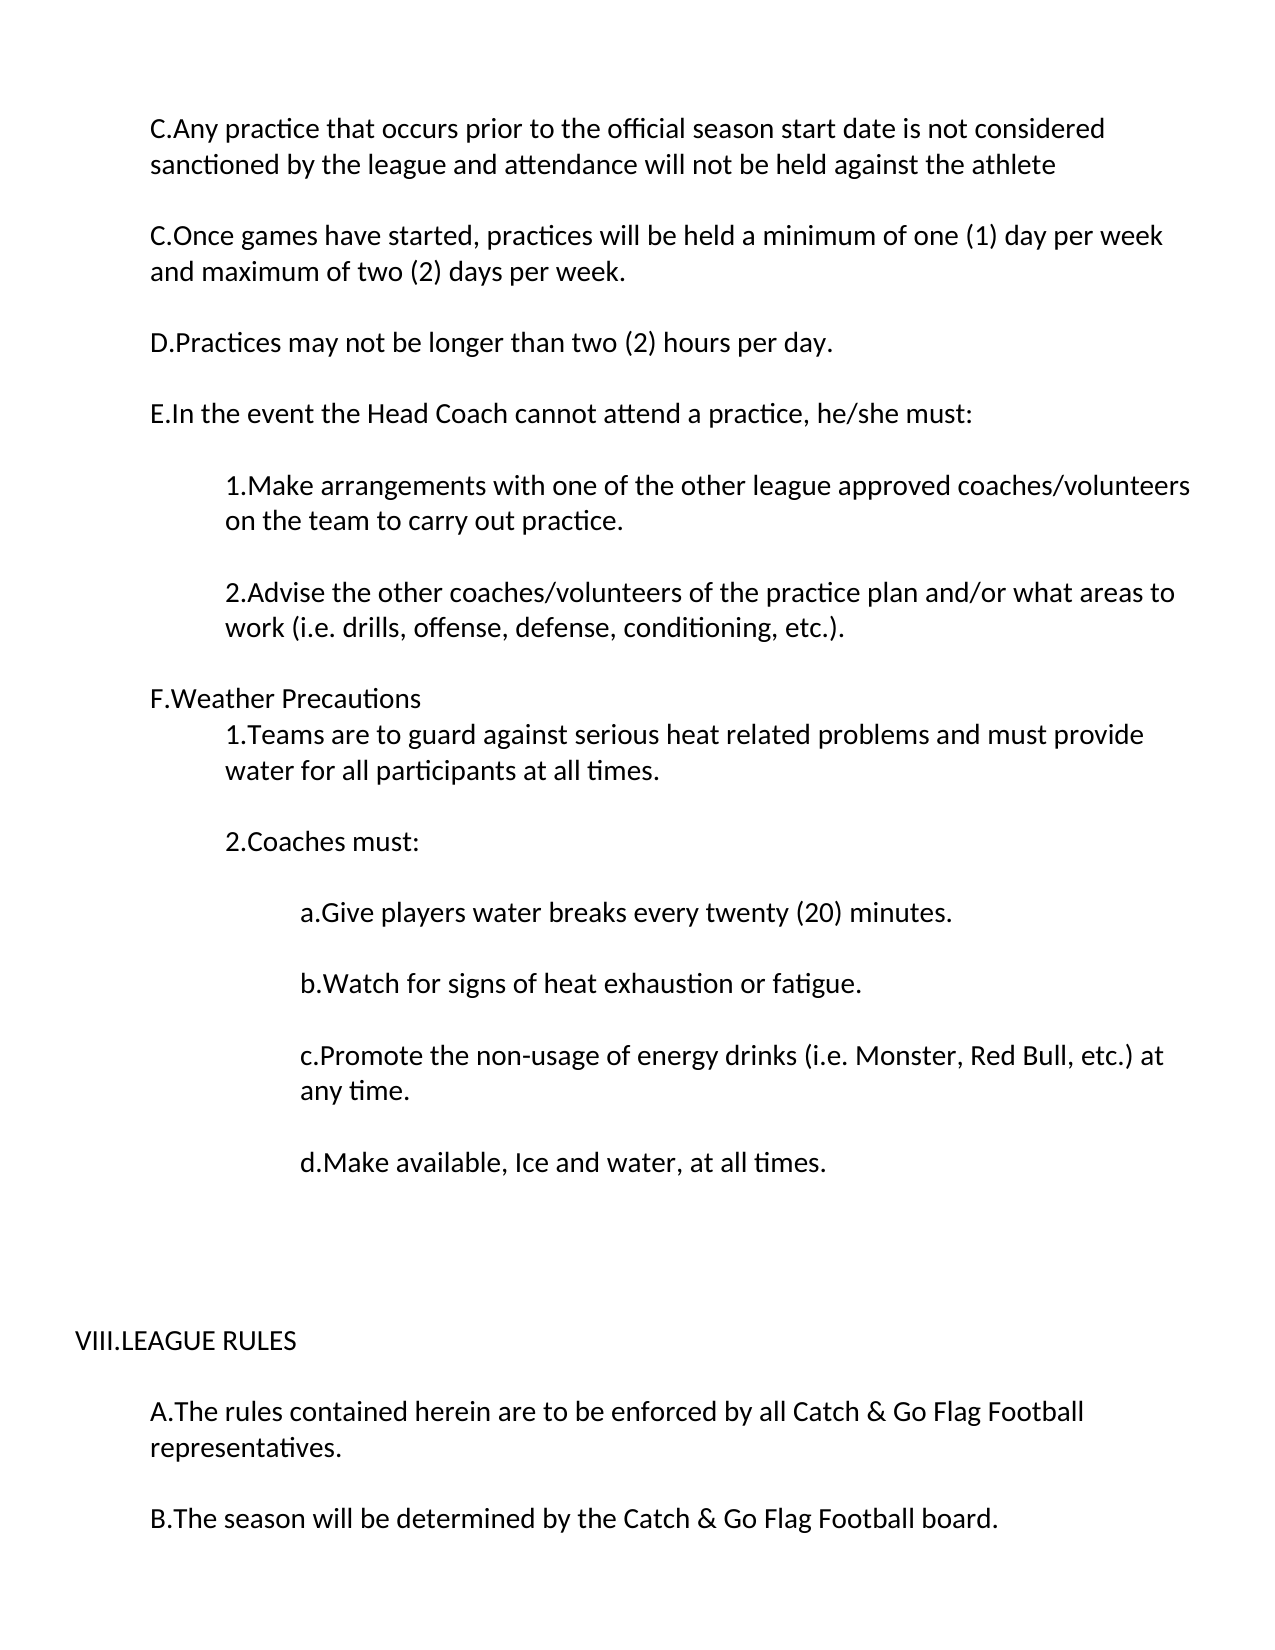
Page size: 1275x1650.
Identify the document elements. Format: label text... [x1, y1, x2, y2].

text representatives. [75, 1429, 1200, 1464]
text B.The season will be determined by the Catch & Go Flag Football board. [75, 1500, 1200, 1536]
text 1.Teams are to guard against serious heat related problems and must provide water for all participants at all times. [225, 716, 1200, 787]
text C.Any practice that occurs prior to the official season start date is not considered sanctioned by the league and attendance will not be held against the athlete [150, 111, 1200, 182]
text E.In the event the Head Coach cannot attend a practice, he/she must: [75, 396, 1200, 431]
text 2.Advise the other coaches/volunteers of the practice plan and/or what areas to work (i.e. drills, offense, defense, conditioning, etc.). [225, 574, 1200, 645]
text D.Practices may not be longer than two (2) hours per day. [75, 324, 1200, 360]
text VIII.LEAGUE RULES [75, 1322, 1200, 1357]
text b.Watch for signs of heat exhaustion or fatigue. [225, 966, 1200, 1001]
text 1.Make arrangements with one of the other league approved coaches/volunteers on the team to carry out practice. [225, 467, 1200, 538]
text A.The rules contained herein are to be enforced by all Catch & Go Flag Football [75, 1393, 1200, 1429]
text a.Give players water breaks every twenty (20) minutes. [225, 894, 1200, 930]
text d.Make available, Ice and water, at all times. [225, 1144, 1200, 1179]
text F.Weather Precautions [75, 681, 1200, 716]
text C.Once games have started, practices will be held a minimum of one (1) day per week and maximum of two (2) days per week. [150, 217, 1200, 289]
text 2.Coaches must: [150, 823, 1200, 859]
text c.Promote the non-usage of energy drinks (i.e. Monster, Red Bull, etc.) at any time. [300, 1037, 1200, 1108]
